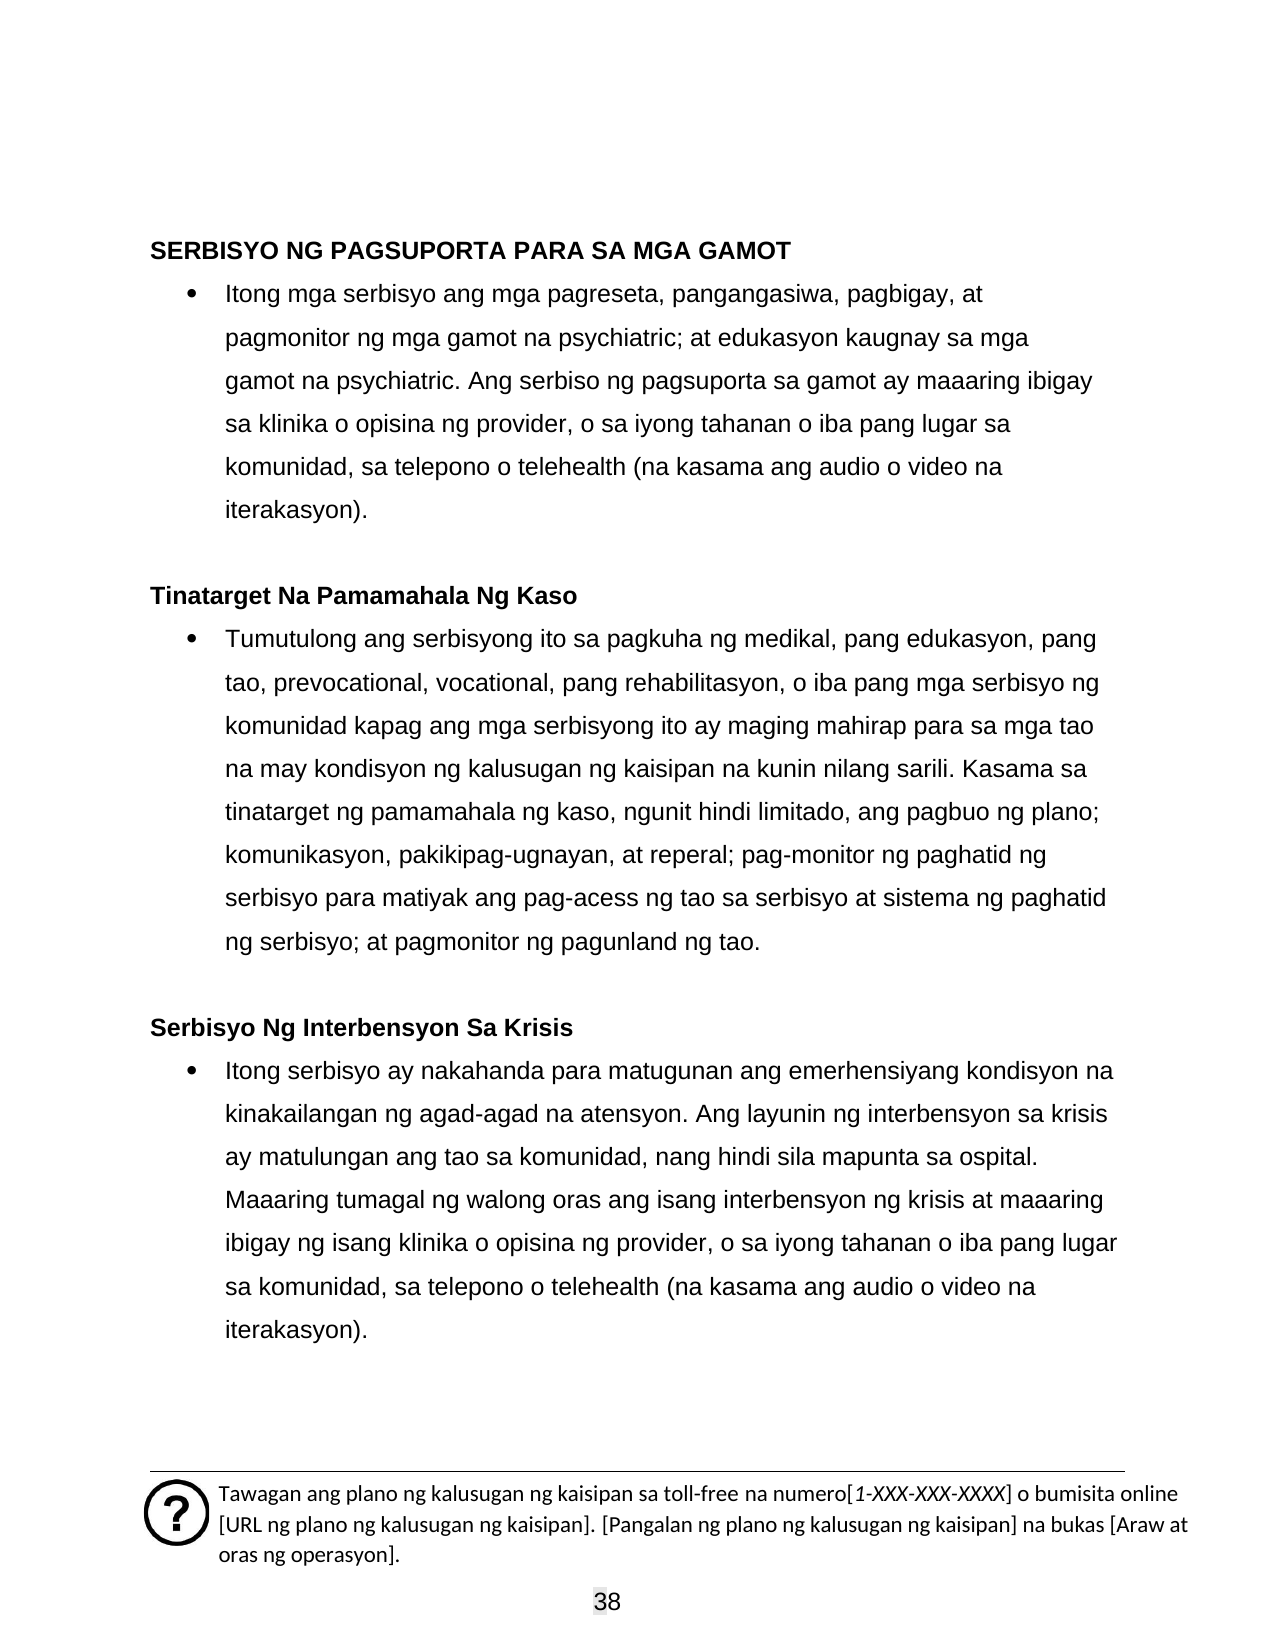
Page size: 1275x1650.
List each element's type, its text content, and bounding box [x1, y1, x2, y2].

list Itong mga serbisyo ang mga pagreseta, pangangasiwa, pagbigay, at pagmonitor ng mga gamot na psychiatric; at edukasyon kaugnay sa mga gamot na psychiatric. Ang serbiso ng pagsuporta sa gamot ay maaaring ibigay sa klinika o opisina ng provider, o sa iyong tahanan o iba pang lugar sa komunidad, sa telepono o telehealth (na kasama ang audio o video na iterakasyon). [187, 279, 1102, 524]
picture [143, 1479, 210, 1546]
text SERBISYO NG PAGSUPORTA PARA SA MGA GAMOT [150, 236, 1125, 265]
list Tumutulong ang serbisyong ito sa pagkuha ng medikal, pang edukasyon, pang tao, prevocational, vocational, pang rehabilitasyon, o iba pang mga serbisyo ng komunidad kapag ang mga serbisyong ito ay maging mahirap para sa mga tao na may kondisyon ng kalusugan ng kaisipan na kunin nilang sarili. Kasama sa tinatarget ng pamamahala ng kaso, ngunit hindi limitado, ang pagbuo ng plano; komunikasyon, pakikipag-ugnayan, at reperal; pag-monitor ng paghatid ng serbisyo para matiyak ang pag-acess ng tao sa serbisyo at sistema ng paghatid ng serbisyo; at pagmonitor ng pagunland ng tao. [187, 624, 1125, 955]
text Tinatarget Na Pamamahala Ng Kaso [150, 581, 1102, 610]
list Itong serbisyo ay nakahanda para matugunan ang emerhensiyang kondisyon na kinakailangan ng agad-agad na atensyon. Ang layunin ng interbensyon sa krisis ay matulungan ang tao sa komunidad, nang hindi sila mapunta sa ospital. Maaaring tumagal ng walong oras ang isang interbensyon ng krisis at maaaring ibigay ng isang klinika o opisina ng provider, o sa iyong tahanan o iba pang lugar sa komunidad, sa telepono o telehealth (na kasama ang audio o video na iterakasyon). [187, 1056, 1125, 1343]
text Serbisyo Ng Interbensyon Sa Krisis [150, 1013, 1102, 1041]
